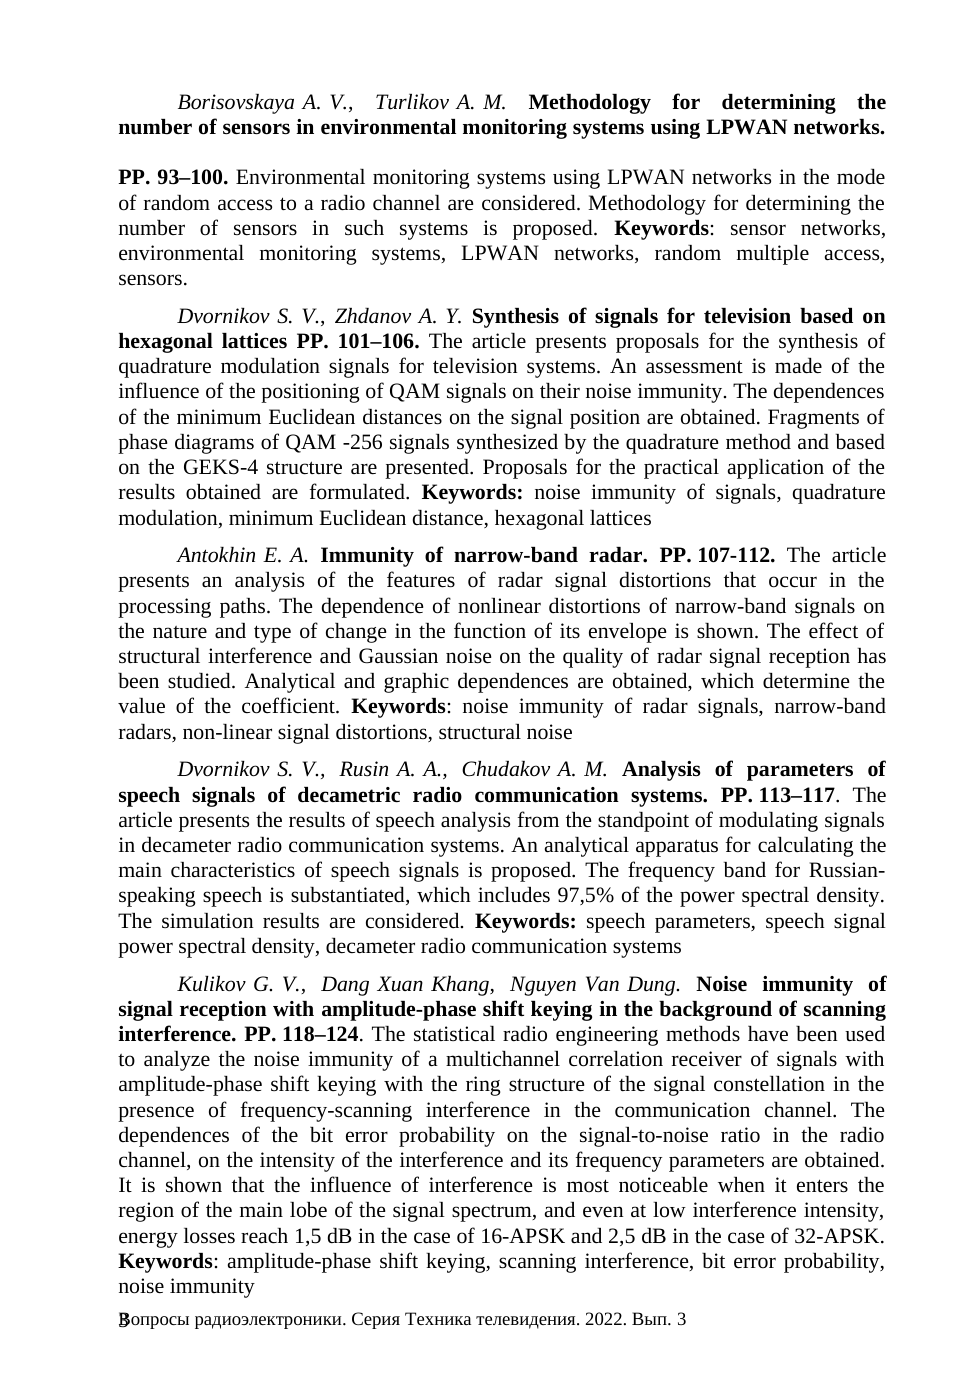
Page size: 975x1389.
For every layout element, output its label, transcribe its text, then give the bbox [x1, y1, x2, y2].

text Borisovskaya A. V., Turlikov A. M. Methodology for determining the number of sensors in environmental monitoring systems using LPWAN networks. PP. 93–100. Environmental monitoring systems using LPWAN networks in the mode of random access to a radio channel are considered. Methodology for determining the number of sensors in such systems is proposed. Keywords: sensor networks, environmental monitoring systems, LPWAN networks, random multiple access, sensors. [118, 89, 886, 290]
text Dvornikov S. V., Zhdanov A. Y. Synthesis of signals for television based on hexagonal lattices PP. 101–106. The article presents proposals for the synthesis of quadrature modulation signals for television systems. An assessment is made of the influence of the positioning of QAM signals on their noise immunity. The dependences of the minimum Euclidean distances on the signal position are obtained. Fragments of phase diagrams of QAM -256 signals synthesized by the quadrature method and based on the GEKS-4 structure are presented. Proposals for the practical application of the results obtained are formulated. Keywords: noise immunity of signals, quadrature modulation, minimum Euclidean distance, hexagonal lattices [118, 303, 886, 530]
text Antokhin E. A. Immunity of narrow-band radar. PP. 107-112. The article presents an analysis of the features of radar signal distortions that occur in the processing paths. The dependence of nonlinear distortions of narrow-band signals on the nature and type of change in the function of its envelope is shown. The effect of structural interference and Gaussian noise on the quality of radar signal reception has been studied. Analytical and graphic dependences are obtained, which determine the value of the coefficient. Keywords: noise immunity of radar signals, narrow-band radars, non-linear signal distortions, structural noise [118, 542, 886, 744]
text Kulikov G. V., Dang Xuan Khang, Nguyen Van Dung. Noise immunity of signal reception with amplitude-phase shift keying in the background of scanning interference. PP. 118–124. The statistical radio engineering methods have been used to analyze the noise immunity of a multichannel correlation receiver of signals with amplitude-phase shift keying with the ring structure of the signal constellation in the presence of frequency-scanning interference in the communication channel. The dependences of the bit error probability on the signal-to-noise ratio in the radio channel, on the intensity of the interference and its frequency parameters are obtained. It is shown that the influence of interference is most noticeable when it enters the region of the main lobe of the signal spectrum, and even at low interference intensity, energy losses reach 1,5 dB in the case of 16-APSK and 2,5 dB in the case of 32-APSK. Keywords: amplitude-phase shift keying, scanning interference, bit error probability, noise immunity [118, 971, 886, 1298]
text Dvornikov S. V., Rusin A. A., Chudakov A. M. Analysis of parameters of speech signals of decametric radio communication systems. PP. 113–117. The article presents the results of speech analysis from the standpoint of modulating signals in decameter radio communication systems. An analytical apparatus for calculating the main characteristics of speech signals is proposed. The frequency band for Russian-speaking speech is substantiated, which includes 97,5% of the power spectral density. The simulation results are considered. Keywords: speech parameters, speech signal power spectral density, decameter radio communication systems [118, 756, 886, 958]
